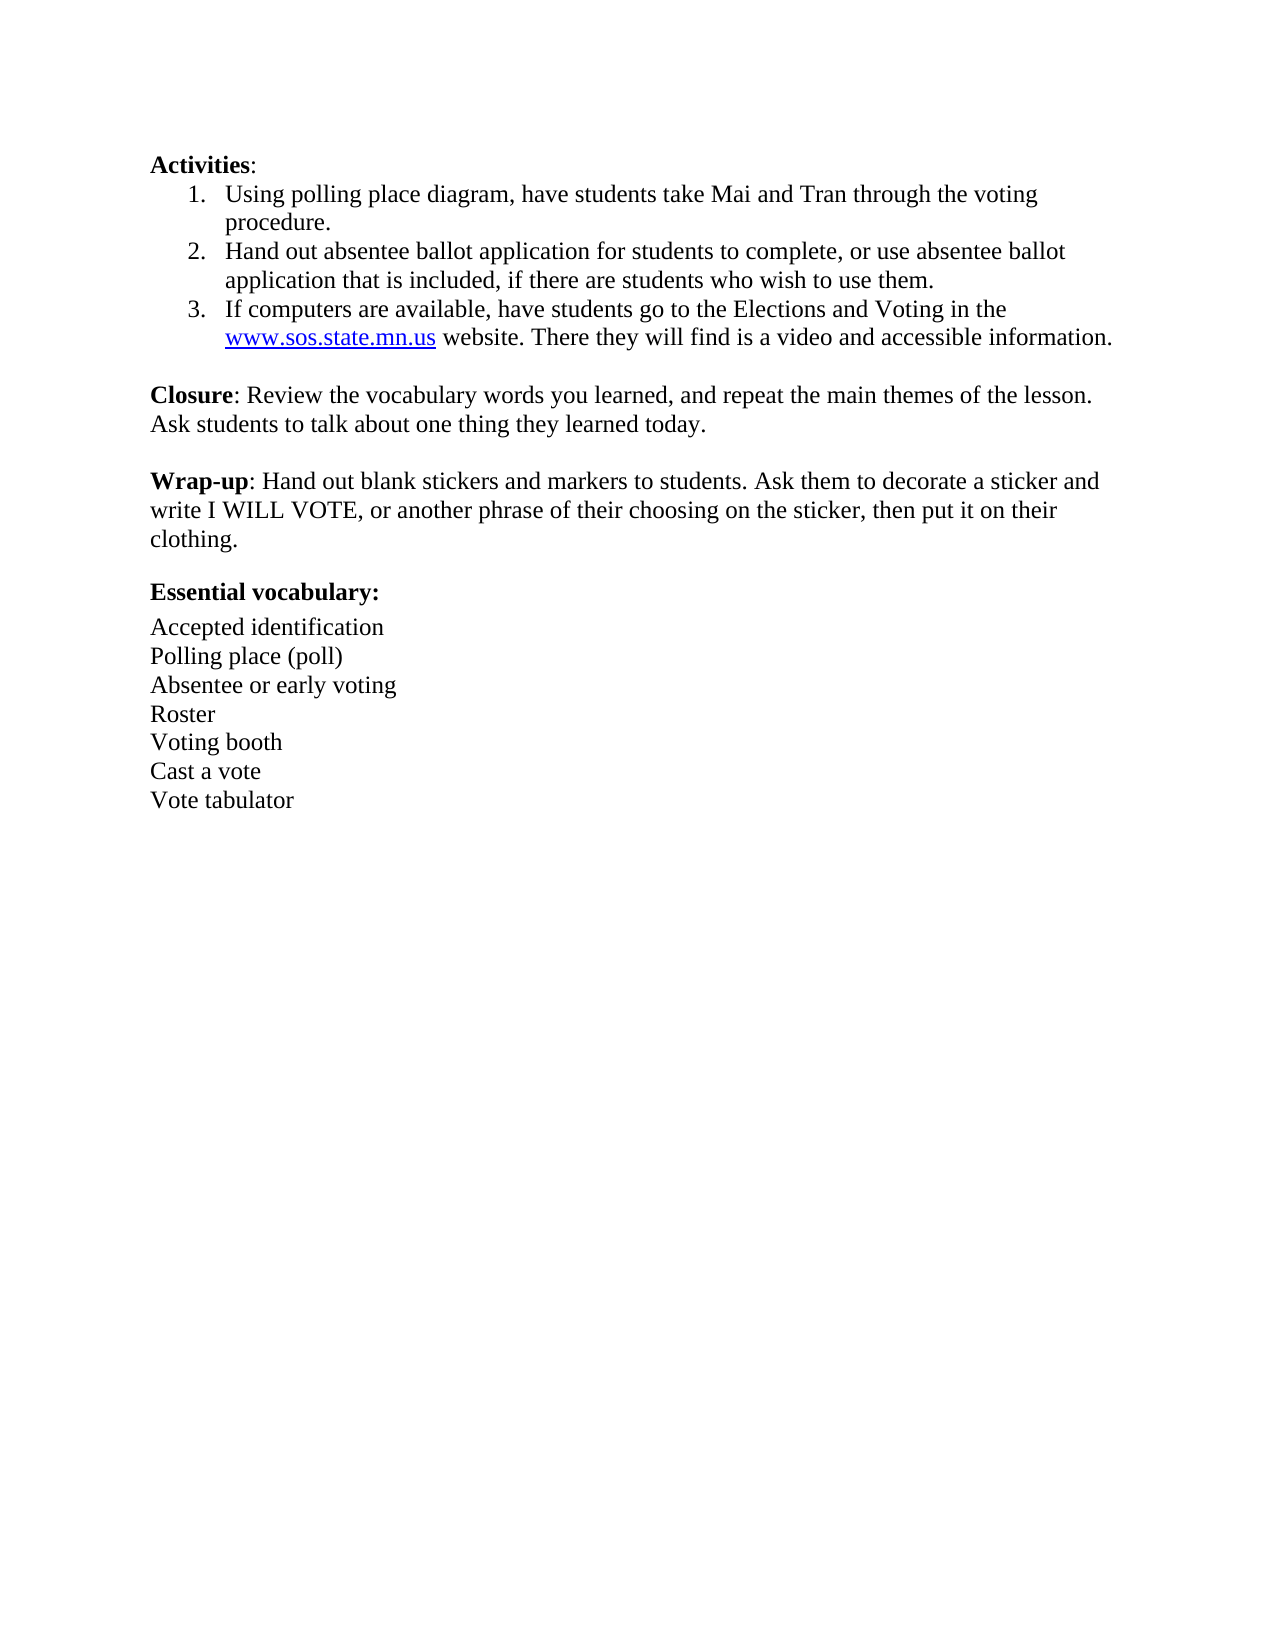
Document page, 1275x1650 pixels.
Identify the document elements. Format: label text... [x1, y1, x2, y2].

text Vote tabulator [150, 785, 1125, 814]
text Cast a vote [150, 756, 1125, 785]
text Absentee or early voting [150, 670, 1125, 699]
text Closure: Review the vocabulary words you learned, and repeat the main themes of the lesson. Ask students to talk about one thing they learned today. [150, 380, 1125, 437]
subtitle Essential vocabulary: [150, 577, 1125, 606]
text Roster [150, 699, 1125, 727]
list Using polling place diagram, have students take Mai and Tran through the voting procedure. [187, 179, 1125, 236]
text Polling place (poll) [150, 641, 1125, 670]
text Wrap-up: Hand out blank stickers and markers to students. Ask them to decorate a sticker and write I WILL VOTE, or another phrase of their choosing on the sticker, then put it on their clothing. [150, 466, 1125, 552]
list If computers are available, have students go to the Elections and Voting in the www.sos.state.mn.us website. There they will find is a video and accessible information. [187, 294, 1125, 351]
text Accepted identification [150, 612, 1125, 641]
list Hand out absentee ballot application for students to complete, or use absentee ballot application that is included, if there are students who wish to use them. [187, 236, 1125, 294]
text Activities: [150, 150, 1125, 179]
text Voting booth [150, 727, 1125, 756]
